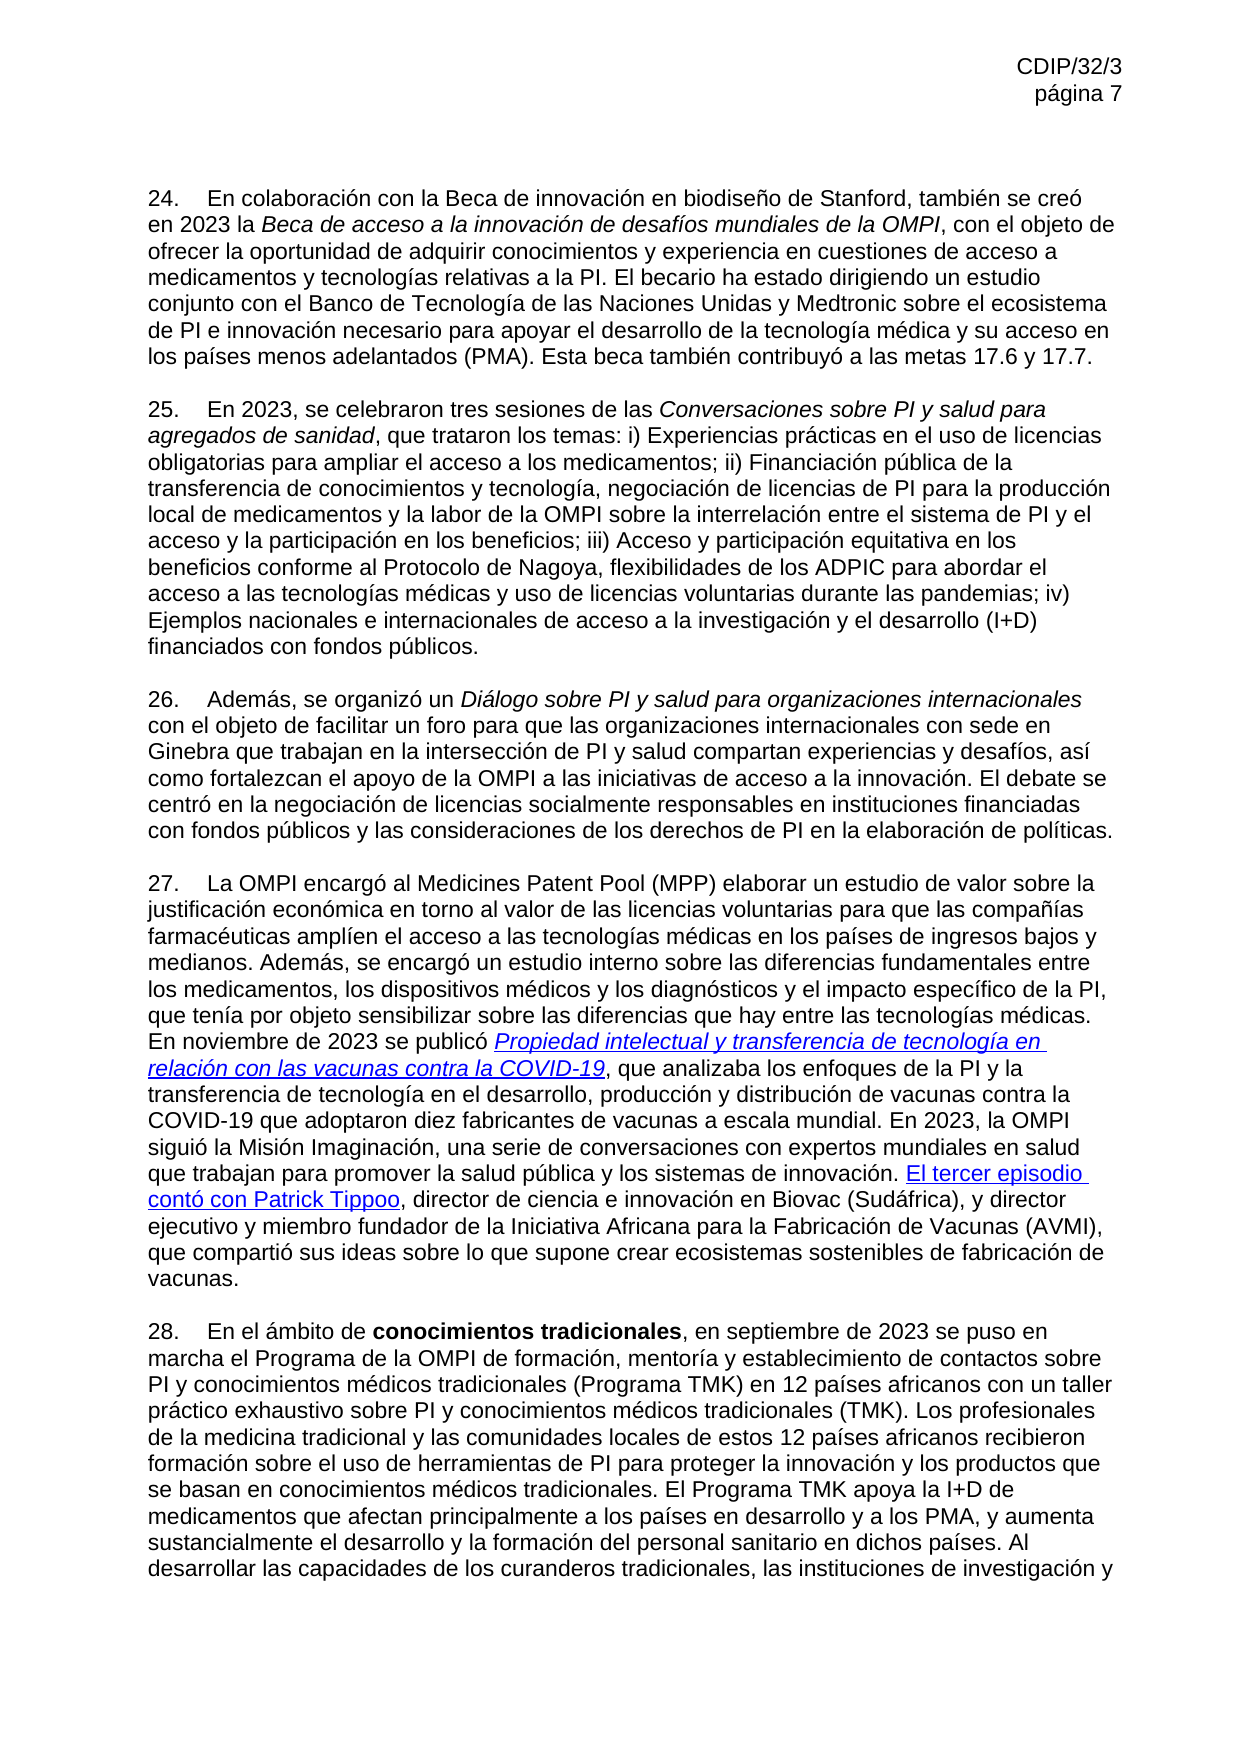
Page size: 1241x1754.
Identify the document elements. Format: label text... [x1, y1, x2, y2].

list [148, 1318, 1122, 1582]
list Además, se organizó un Diálogo sobre PI y salud para organizaciones internacionales con el objeto de facilitar un foro para que las organizaciones internacionales con sede en Ginebra que trabajan en la intersección de PI y salud compartan experiencias y desafíos, así como fortalezcan el apoyo de la OMPI a las iniciativas de acceso a la innovación. El debate se centró en la negociación de licencias socialmente responsables en instituciones financiadas con fondos públicos y las consideraciones de los derechos de PI en la elaboración de políticas. [148, 686, 1122, 844]
list En colaboración con la Beca de innovación en biodiseño de Stanford, también se creó en 2023 la Beca de acceso a la innovación de desafíos mundiales de la OMPI, con el objeto de ofrecer la oportunidad de adquirir conocimientos y experiencia en cuestiones de acceso a medicamentos y tecnologías relativas a la PI. El becario ha estado dirigiendo un estudio conjunto con el Banco de Tecnología de las Naciones Unidas y Medtronic sobre el ecosistema de PI e innovación necesario para apoyar el desarrollo de la tecnología médica y su acceso en los países menos adelantados (PMA). Esta beca también contribuyó a las metas 17.6 y 17.7. [148, 185, 1122, 369]
list En 2023, se celebraron tres sesiones de las Conversaciones sobre PI y salud para agregados de sanidad, que trataron los temas: i) Experiencias prácticas en el uso de licencias obligatorias para ampliar el acceso a los medicamentos; ii) Financiación pública de la transferencia de conocimientos y tecnología, negociación de licencias de PI para la producción local de medicamentos y la labor de la OMPI sobre la interrelación entre el sistema de PI y el acceso y la participación en los beneficios; iii) Acceso y participación equitativa en los beneficios conforme al Protocolo de Nagoya, flexibilidades de los ADPIC para abordar el acceso a las tecnologías médicas y uso de licencias voluntarias durante las pandemias; iv) Ejemplos nacionales e internacionales de acceso a la investigación y el desarrollo (I+D) financiados con fondos públicos. [148, 396, 1122, 659]
list La OMPI encargó al Medicines Patent Pool (MPP) elaborar un estudio de valor sobre la justificación económica en torno al valor de las licencias voluntarias para que las compañías farmacéuticas amplíen el acceso a las tecnologías médicas en los países de ingresos bajos y medianos. Además, se encargó un estudio interno sobre las diferencias fundamentales entre los medicamentos, los dispositivos médicos y los diagnósticos y el impacto específico de la PI, que tenía por objeto sensibilizar sobre las diferencias que hay entre las tecnologías médicas. En noviembre de 2023 se publicó Propiedad intelectual y transferencia de tecnología en relación con las vacunas contra la COVID-19, que analizaba los enfoques de la PI y la transferencia de tecnología en el desarrollo, producción y distribución de vacunas contra la COVID-19 que adoptaron diez fabricantes de vacunas a escala mundial. En 2023, la OMPI siguió la Misión Imaginación, una serie de conversaciones con expertos mundiales en salud que trabajan para promover la salud pública y los sistemas de innovación. El tercer episodio contó con Patrick Tippoo, director de ciencia e innovación en Biovac (Sudáfrica), y director ejecutivo y miembro fundador de la Iniciativa Africana para la Fabricación de Vacunas (AVMI), que compartió sus ideas sobre lo que supone crear ecosistemas sostenibles de fabricación de vacunas. [148, 870, 1122, 1292]
